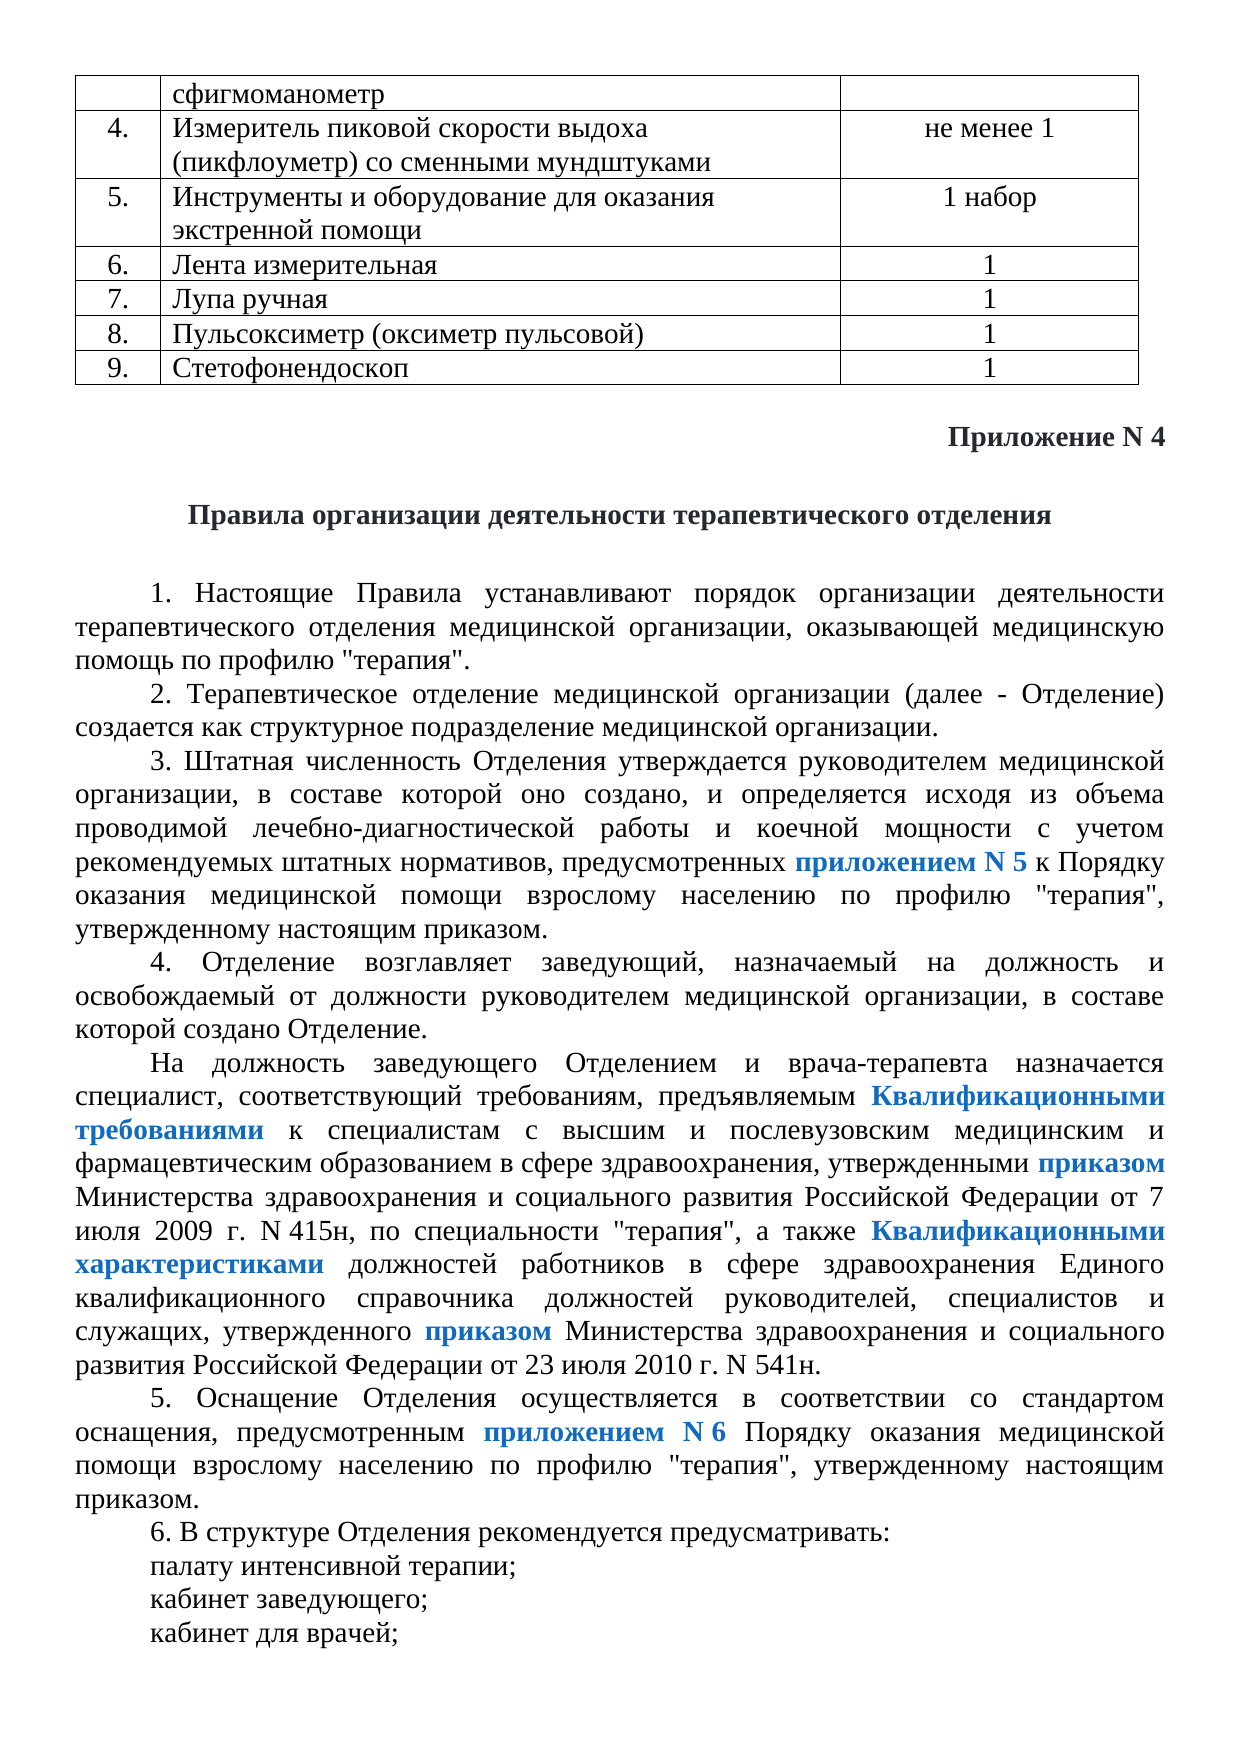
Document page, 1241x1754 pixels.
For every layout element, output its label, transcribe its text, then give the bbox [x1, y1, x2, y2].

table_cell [161, 76, 840, 109]
text На должность заведующего Отделением и врача-терапевта назначается специалист, соответствующий требованиям, предъявляемым Квалификационными требованиями к специалистам с высшим и послевузовским медицинским и фармацевтическим образованием в сфере здравоохранения, утвержденными приказом Министерства здравоохранения и социального развития Российской Федерации от 7 июля 2009 г. N 415н, по специальности "терапия", а также Квалификационными характеристиками должностей работников в сфере здравоохранения Единого квалификационного справочника должностей руководителей, специалистов и служащих, утвержденного приказом Министерства здравоохранения и социального развития Российской Федерации от 23 июля 2010 г. N 541н. [75, 1045, 1165, 1380]
table_cell 5. [76, 179, 160, 246]
table_cell Лента измерительная [161, 247, 840, 280]
subtitle Правила организации деятельности терапевтического отделения [75, 497, 1165, 531]
table_cell Лупа ручная [161, 281, 840, 315]
text 3. Штатная численность Отделения утверждается руководителем медицинской организации, в составе которой оно создано, и определяется исходя из объема проводимой лечебно-диагностической работы и коечной мощности с учетом рекомендуемых штатных нормативов, предусмотренных приложением N 5 к Порядку оказания медицинской помощи взрослому населению по профилю "терапия", утвержденному настоящим приказом. [75, 743, 1165, 944]
table_cell 1 [841, 247, 1138, 280]
table_cell 7. [76, 281, 160, 315]
table_cell Инструменты и оборудование для оказания экстренной помощи [161, 179, 840, 246]
table_cell Измеритель пиковой скорости выдоха (пикфлоуметр) со сменными мундштуками [161, 111, 840, 178]
text кабинет заведующего; [75, 1582, 1165, 1615]
text 5. Оснащение Отделения осуществляется в соответствии со стандартом оснащения, предусмотренным приложением N 6 Порядку оказания медицинской помощи взрослому населению по профилю "терапия", утвержденному настоящим приказом. [75, 1380, 1165, 1514]
text 2. Терапевтическое отделение медицинской организации (далее - Отделение) создается как структурное подразделение медицинской организации. [75, 676, 1165, 743]
text Приложение N 4 [75, 419, 1165, 452]
text 4. Отделение возглавляет заведующий, назначаемый на должность и освобождаемый от должности руководителем медицинской организации, в составе которой создано Отделение. [75, 944, 1165, 1045]
text кабинет для врачей; [75, 1615, 1165, 1649]
table_cell 1 набор [841, 179, 1138, 246]
table_cell 1 [841, 76, 1138, 109]
table_cell 1 [841, 351, 1138, 384]
table_cell Пульсоксиметр (оксиметр пульсовой) [161, 316, 840, 349]
text палату интенсивной терапии; [75, 1548, 1165, 1582]
table_cell Стетофонендоскоп [161, 351, 840, 384]
table_cell 6. [76, 247, 160, 280]
table_cell 1 [841, 316, 1138, 349]
table_cell 4. [76, 111, 160, 178]
text 1. Настоящие Правила устанавливают порядок организации деятельности терапевтического отделения медицинской организации, оказывающей медицинскую помощь по профилю "терапия". [75, 575, 1165, 676]
table_cell не менее 1 [841, 111, 1138, 178]
text 6. В структуре Отделения рекомендуется предусматривать: [75, 1514, 1165, 1548]
table_cell 8. [76, 316, 160, 349]
table_cell 1 [841, 281, 1138, 315]
table_cell 9. [76, 351, 160, 384]
table_cell 3. [76, 76, 160, 109]
